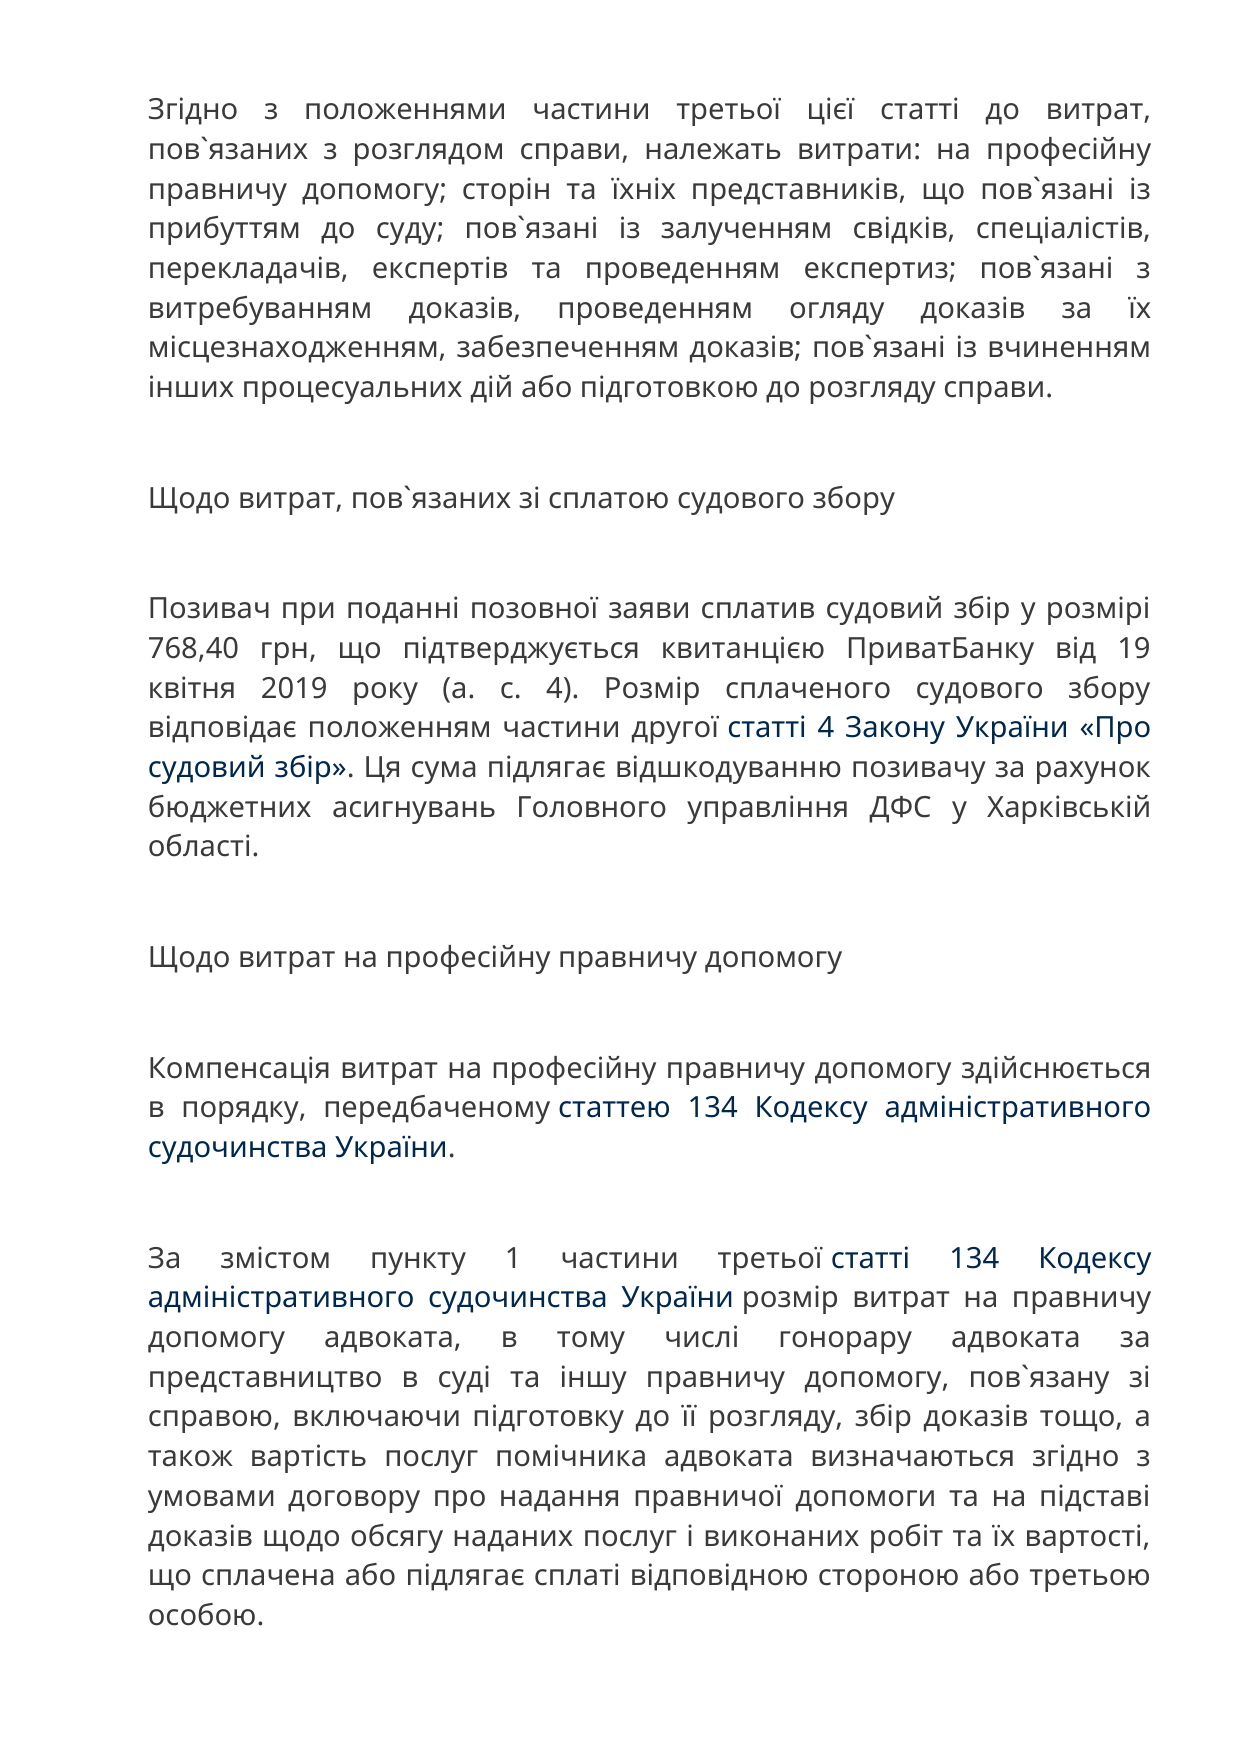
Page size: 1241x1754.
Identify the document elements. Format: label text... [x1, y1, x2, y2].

text За змістом пункту 1 частини третьої статті 134 Кодексу адміністративного судочинства України розмір витрат на правничу допомогу адвоката, в тому числі гонорару адвоката за представництво в суді та іншу правничу допомогу, пов`язану зі справою, включаючи підготовку до її розгляду, збір доказів тощо, а також вартість послуг помічника адвоката визначаються згідно з умовами договору про надання правничої допомоги та на підставі доказів щодо обсягу наданих послуг і виконаних робіт та їх вартості, що сплачена або підлягає сплаті відповідною стороною або третьою особою. [148, 1237, 1152, 1634]
text Згідно з положеннями частини третьої цієї статті до витрат, пов`язаних з розглядом справи, належать витрати: на професійну правничу допомогу; сторін та їхніх представників, що пов`язані із прибуттям до суду; пов`язані із залученням свідків, спеціалістів, перекладачів, експертів та проведенням експертиз; пов`язані з витребуванням доказів, проведенням огляду доказів за їх місцезнаходженням, забезпеченням доказів; пов`язані із вчиненням інших процесуальних дій або підготовкою до розгляду справи. [148, 88, 1152, 406]
text Щодо витрат, пов`язаних зі сплатою судового збору [148, 477, 1152, 517]
text Щодо витрат на професійну правничу допомогу [148, 936, 1152, 976]
text Позивач при поданні позовної заяви сплатив судовий збір у розмірі 768,40 грн, що підтверджується квитанцією ПриватБанку від 19 квітня 2019 року (а. с. 4). Розмір сплаченого судового збору відповідає положенням частини другої статті 4 Закону України «Про судовий збір». Ця сума підлягає відшкодуванню позивачу за рахунок бюджетних асигнувань Головного управління ДФС у Харківській області. [148, 588, 1152, 865]
text Компенсація витрат на професійну правничу допомогу здійснюється в порядку, передбаченому статтею 134 Кодексу адміністративного судочинства України. [148, 1047, 1152, 1166]
